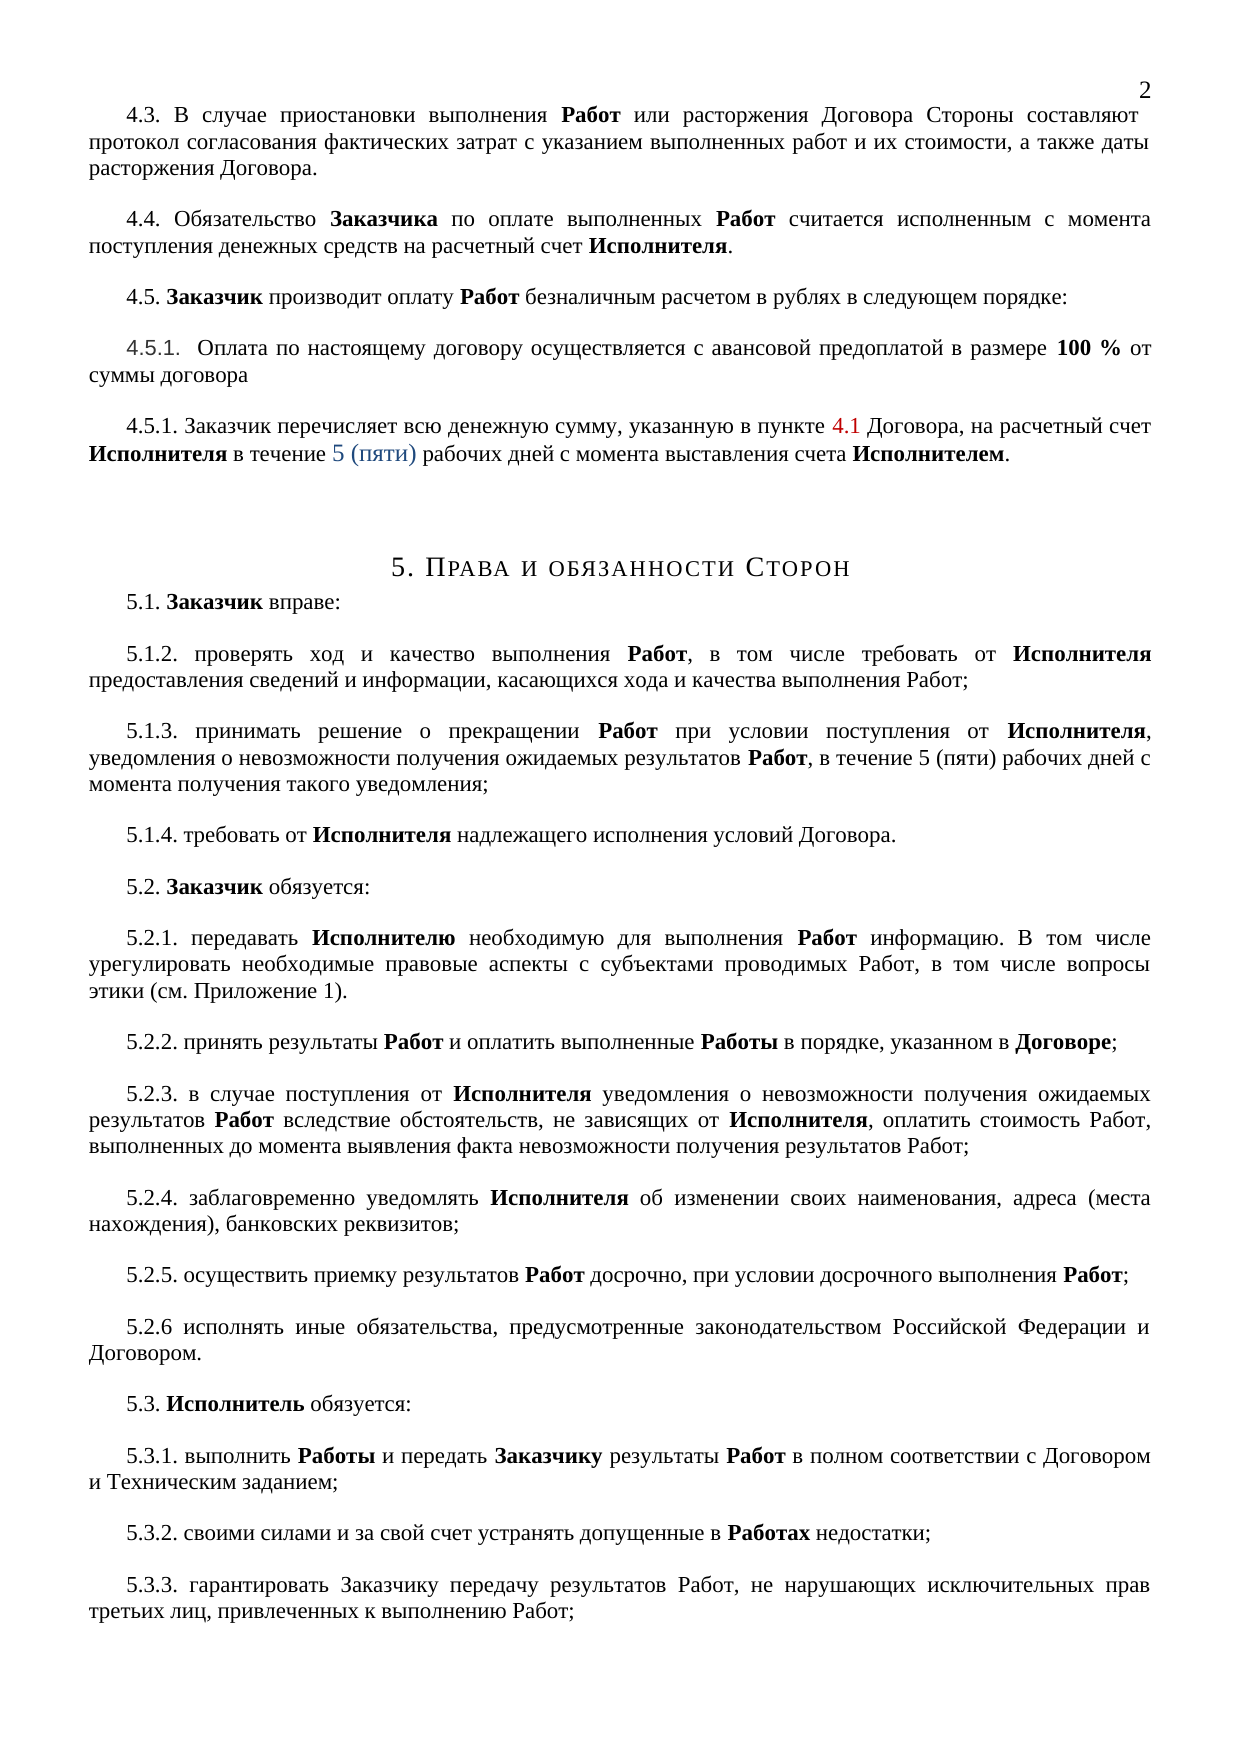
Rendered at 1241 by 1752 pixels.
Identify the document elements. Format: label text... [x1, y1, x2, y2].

text 5.3.3. гарантировать Заказчику передачу результатов Работ, не нарушающих исключительных прав третьих лиц, привлеченных к выполнению Работ; [89, 1571, 1152, 1623]
text 5.3.1. выполнить Работы и передать Заказчику результаты Работ в полном соответствии с Договором и Техническим заданием; [89, 1442, 1152, 1494]
text 5.2.6 исполнять иные обязательства, предусмотренные законодательством Российской Федерации и Договором. [89, 1313, 1152, 1365]
text 4.5. Заказчик производит оплату Работ безналичным расчетом в рублях в следующем порядке: [89, 283, 1152, 309]
text 5.2.1. передавать Исполнителю необходимую для выполнения Работ информацию. В том числе урегулировать необходимые правовые аспекты с субъектами проводимых Работ, в том числе вопросы этики (см. Приложение 1). [89, 924, 1152, 1003]
text 5.1.3. принимать решение о прекращении Работ при условии поступления от Исполнителя, уведомления о невозможности получения ожидаемых результатов Работ, в течение 5 (пяти) рабочих дней с момента получения такого уведомления; [89, 717, 1152, 796]
text 5.1. Заказчик вправе: [89, 588, 1152, 615]
text 5.3.2. своими силами и за свой счет устранять допущенные в Работах недостатки; [89, 1519, 1152, 1546]
text 4.3. В случае приостановки выполнения Работ или расторжения Договора Стороны составляют протокол согласования фактических затрат с указанием выполненных работ и их стоимости, а также даты расторжения Договора. [89, 101, 1152, 180]
text 5.2. Заказчик обязуется: [89, 873, 1152, 899]
text 5.2.5. осуществить приемку результатов Работ досрочно, при условии досрочного выполнения Работ; [89, 1261, 1152, 1288]
text 5.3. Исполнитель обязуется: [89, 1390, 1152, 1417]
text 4.5.1. Заказчик перечисляет всю денежную сумму, указанную в пункте 4.1 Договора, на расчетный счет Исполнителя в течение рабочих дней с момента выставления счета Исполнителем. [89, 412, 1152, 467]
text 5. Права и обязанности Сторон [89, 550, 1152, 582]
text 4.5.1. Оплата по настоящему договору осуществляется с авансовой предоплатой в размере 100 % от суммы договора [89, 334, 1152, 387]
text 5.1.2. проверять ход и качество выполнения Работ, в том числе требовать от Исполнителя предоставления сведений и информации, касающихся хода и качества выполнения Работ; [89, 640, 1152, 692]
text 5.2.3. в случае поступления от Исполнителя уведомления о невозможности получения ожидаемых результатов Работ вследствие обстоятельств, не зависящих от Исполнителя, оплатить стоимость Работ, выполненных до момента выявления факта невозможности получения результатов Работ; [89, 1079, 1152, 1159]
text 4.4. Обязательство Заказчика по оплате выполненных Работ считается исполненным с момента поступления денежных средств на расчетный счет Исполнителя. [89, 205, 1152, 258]
text 5.2.2. принять результаты Работ и оплатить выполненные Работы в порядке, указанном в Договоре; [89, 1028, 1152, 1054]
text 5.1.4. требовать от Исполнителя надлежащего исполнения условий Договора. [89, 821, 1152, 848]
text 5.2.4. заблаговременно уведомлять Исполнителя об изменении своих наименования, адреса (места нахождения), банковских реквизитов; [89, 1184, 1152, 1236]
